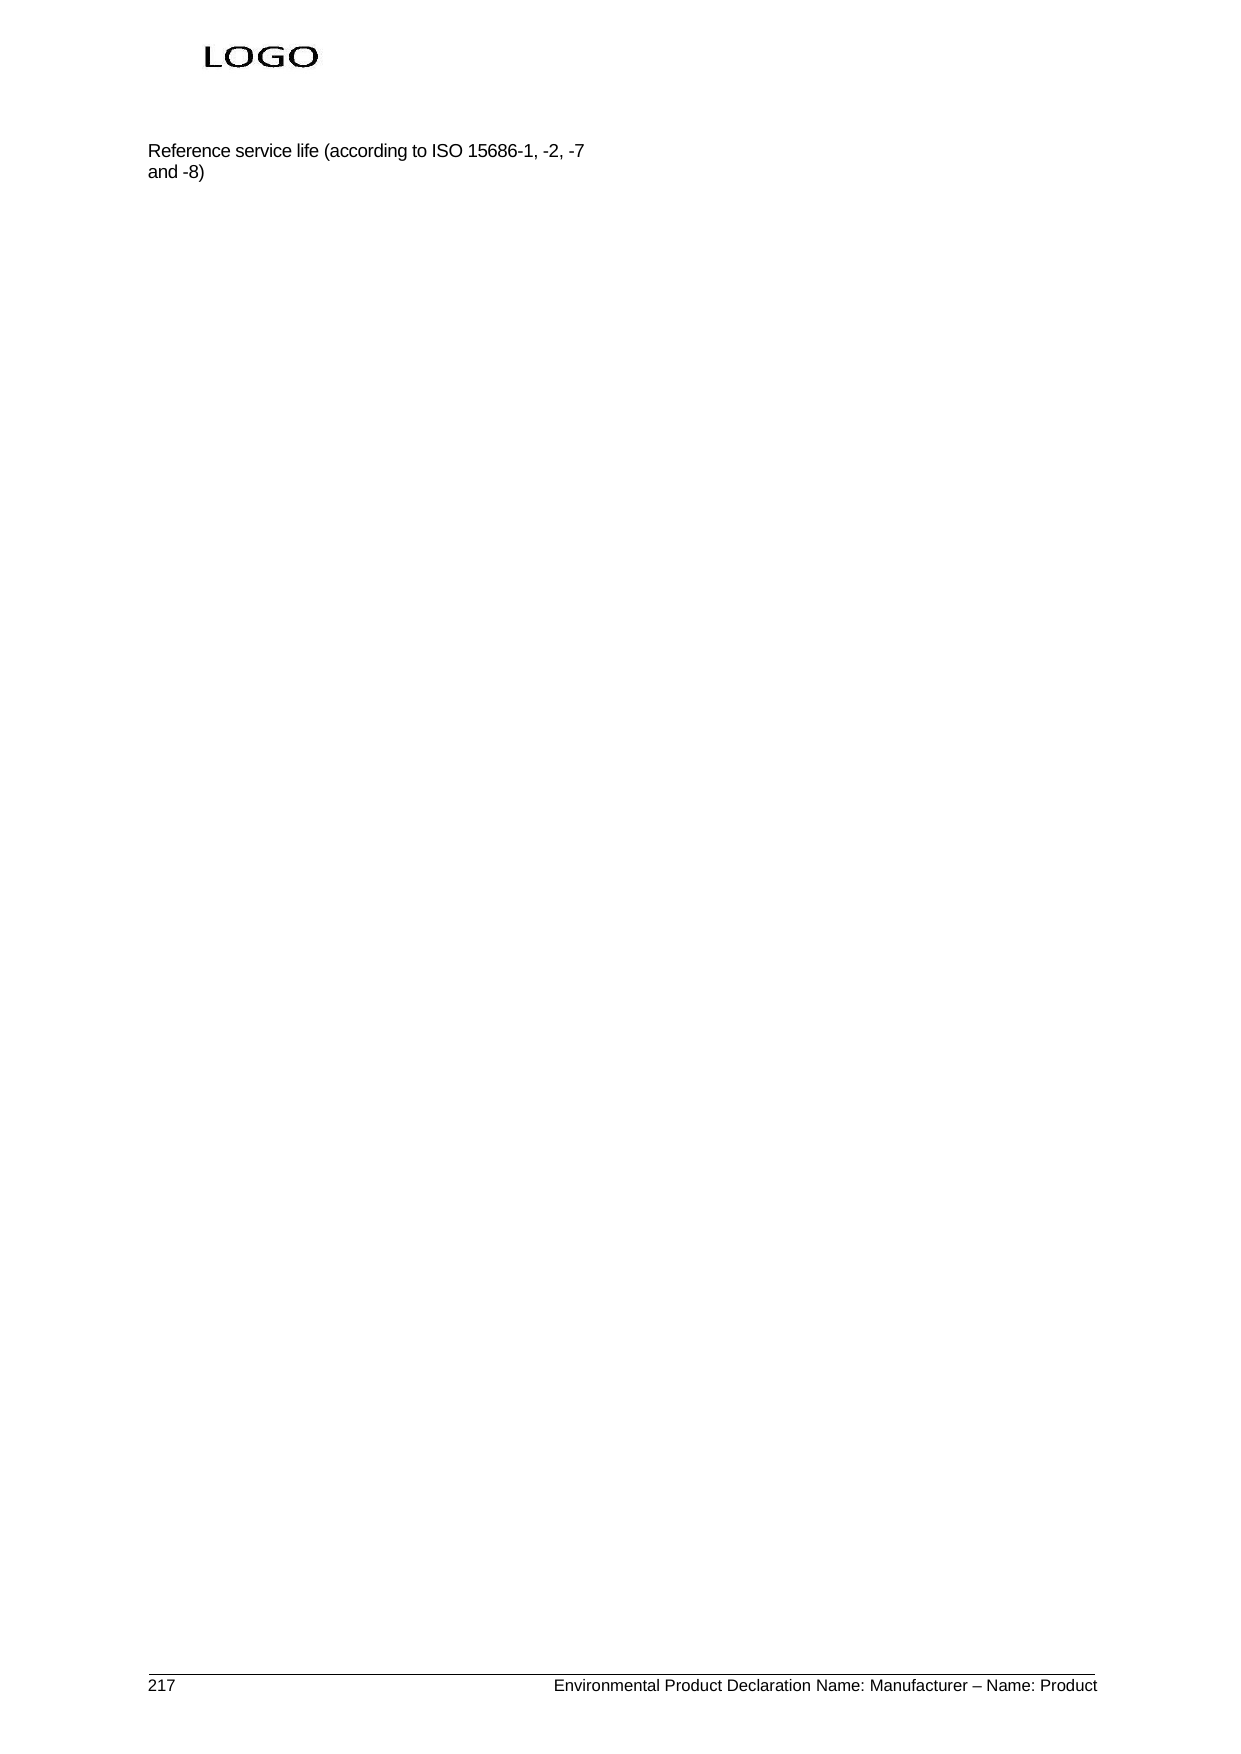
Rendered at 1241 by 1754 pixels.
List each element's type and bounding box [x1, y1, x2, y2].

picture [148, 13, 623, 102]
